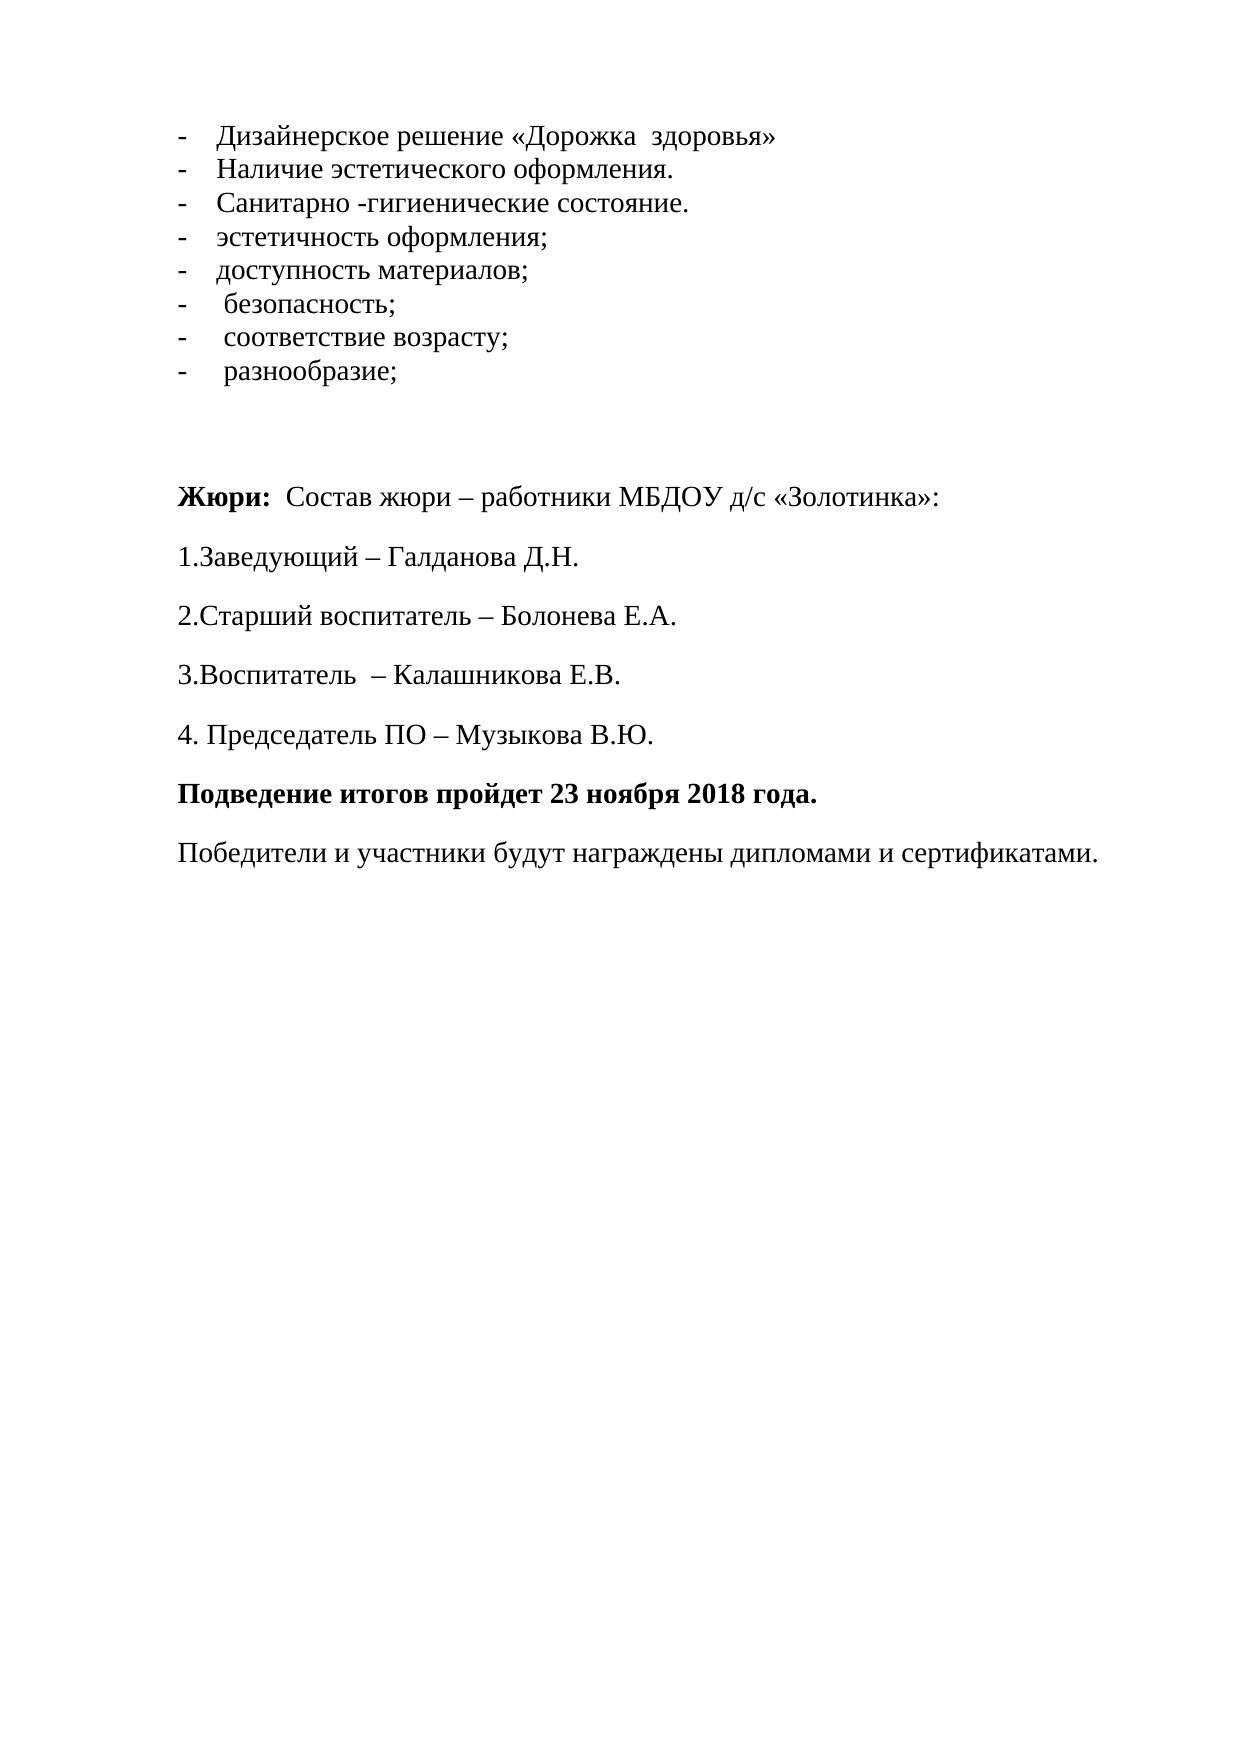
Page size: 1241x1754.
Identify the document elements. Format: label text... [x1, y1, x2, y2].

text 3.Воспитатель – Калашникова Е.В. [177, 657, 1152, 691]
text - безопасность; [177, 286, 1152, 319]
text - разнообразие; [177, 353, 1152, 386]
text - Дизайнерское решение «Дорожка здоровья» [177, 118, 1152, 152]
text 1.Заведующий – Галданова Д.Н. [177, 539, 1152, 572]
text Подведение итогов пройдет 23 ноября 2018 года. [177, 776, 1152, 810]
text - доступность материалов; [177, 252, 1152, 286]
text - соответствие возрасту; [177, 319, 1152, 353]
text - эстетичность оформления; [177, 219, 1152, 252]
text - Наличие эстетического оформления. [177, 152, 1152, 185]
text 2.Старший воспитатель – Болонева Е.А. [177, 598, 1152, 632]
text Жюри: Состав жюри – работники МБДОУ д/с «Золотинка»: [177, 479, 1152, 513]
text 4. Председатель ПО – Музыкова В.Ю. [177, 717, 1152, 750]
text - Санитарно -гигиенические состояние. [177, 185, 1152, 219]
text Победители и участники будут награждены дипломами и сертификатами. [177, 836, 1152, 869]
